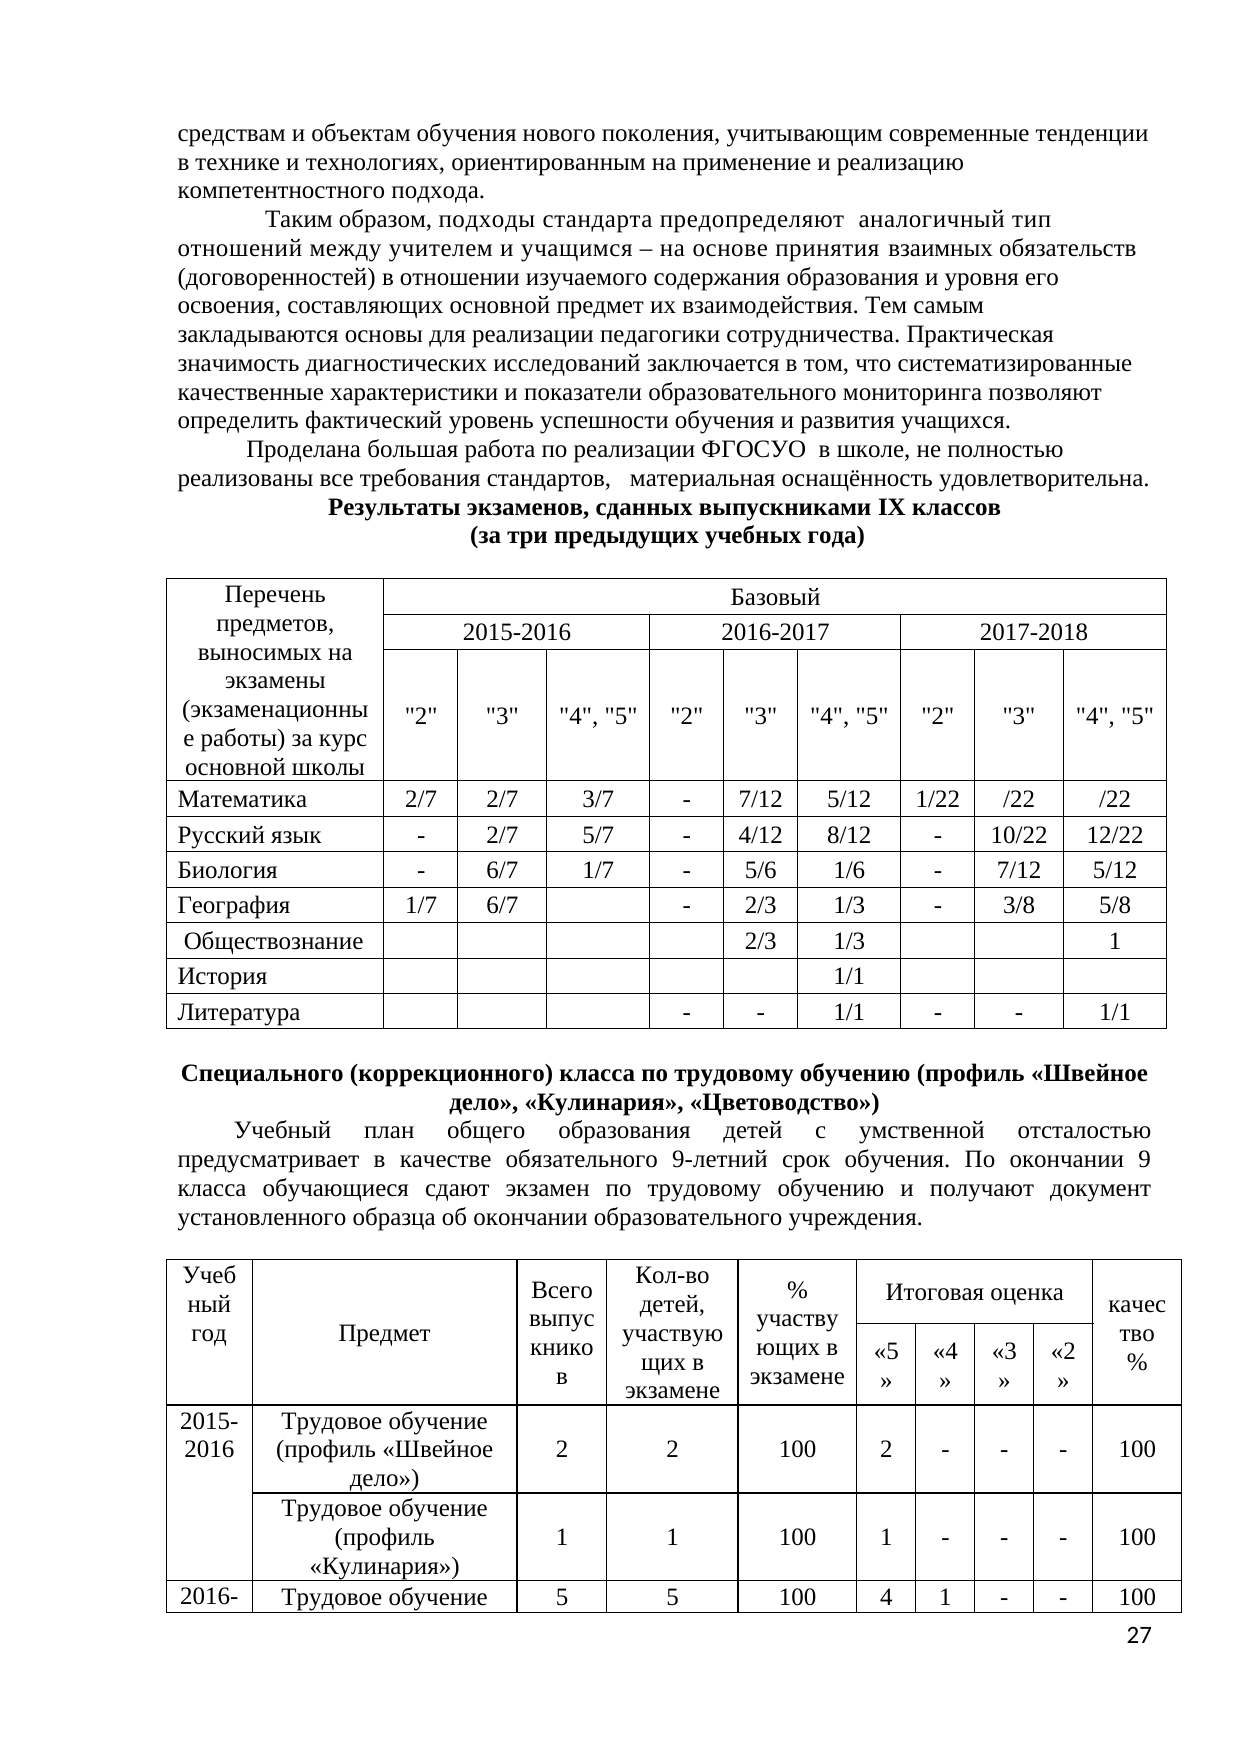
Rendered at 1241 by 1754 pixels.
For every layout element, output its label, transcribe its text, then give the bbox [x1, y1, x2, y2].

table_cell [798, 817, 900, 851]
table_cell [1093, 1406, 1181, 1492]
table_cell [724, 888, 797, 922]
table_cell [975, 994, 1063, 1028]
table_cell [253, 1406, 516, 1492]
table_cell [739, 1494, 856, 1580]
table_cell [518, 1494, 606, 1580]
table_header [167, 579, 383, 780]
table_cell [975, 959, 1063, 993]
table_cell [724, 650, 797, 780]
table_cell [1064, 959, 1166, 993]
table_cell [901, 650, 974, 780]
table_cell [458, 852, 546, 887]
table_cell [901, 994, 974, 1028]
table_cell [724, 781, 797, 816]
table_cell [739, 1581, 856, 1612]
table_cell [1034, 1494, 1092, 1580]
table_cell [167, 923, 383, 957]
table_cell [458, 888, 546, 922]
text (за три предыдущих учебных года) [177, 521, 1152, 549]
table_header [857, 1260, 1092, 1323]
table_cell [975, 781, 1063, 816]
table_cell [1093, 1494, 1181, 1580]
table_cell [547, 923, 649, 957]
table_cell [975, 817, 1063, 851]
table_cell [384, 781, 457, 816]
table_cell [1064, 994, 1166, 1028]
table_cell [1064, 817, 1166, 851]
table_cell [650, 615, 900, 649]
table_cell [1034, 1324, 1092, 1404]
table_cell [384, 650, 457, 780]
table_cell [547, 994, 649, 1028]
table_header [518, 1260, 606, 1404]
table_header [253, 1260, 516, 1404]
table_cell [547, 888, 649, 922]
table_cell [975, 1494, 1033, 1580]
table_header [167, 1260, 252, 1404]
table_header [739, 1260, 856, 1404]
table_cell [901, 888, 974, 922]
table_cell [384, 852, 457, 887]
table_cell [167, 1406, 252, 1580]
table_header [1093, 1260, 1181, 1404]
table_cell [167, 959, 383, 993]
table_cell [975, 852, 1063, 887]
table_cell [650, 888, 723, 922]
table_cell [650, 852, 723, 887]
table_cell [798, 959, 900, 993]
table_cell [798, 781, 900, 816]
text Проделана большая работа по реализации ФГОСУО в школе, не полностью реализованы все требования стандартов, материальная оснащённость удовлетворительна. [177, 434, 1152, 492]
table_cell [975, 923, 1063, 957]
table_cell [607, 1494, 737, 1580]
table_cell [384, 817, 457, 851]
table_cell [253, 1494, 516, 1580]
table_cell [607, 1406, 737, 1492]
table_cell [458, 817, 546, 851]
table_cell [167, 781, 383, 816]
text Таким образом, подходы стандарта предопределяют аналогичный тип отношений между учителем и учащимся – на основе принятия взаимных обязательств (договоренностей) в отношении изучаемого содержания образования и уровня его освоения, составляющих основной предмет их взаимодействия. Тем самым закладываются основы для реализации педагогики сотрудничества. Практическая значимость диагностических исследований заключается в том, что систематизированные качественные характеристики и показатели образовательного мониторинга позволяют определить фактический уровень успешности обучения и развития учащихся. [177, 204, 1152, 434]
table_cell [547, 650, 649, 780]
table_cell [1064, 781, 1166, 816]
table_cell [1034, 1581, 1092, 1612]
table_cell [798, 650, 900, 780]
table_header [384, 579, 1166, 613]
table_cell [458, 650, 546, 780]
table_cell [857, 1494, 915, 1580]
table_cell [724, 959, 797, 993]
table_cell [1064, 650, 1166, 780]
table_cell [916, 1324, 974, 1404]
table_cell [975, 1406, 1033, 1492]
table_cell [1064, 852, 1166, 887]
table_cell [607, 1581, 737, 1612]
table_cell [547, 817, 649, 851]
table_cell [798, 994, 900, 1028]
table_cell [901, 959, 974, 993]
text Учебный план общего образования детей с умственной отсталостью предусматривает в качестве обязательного 9-летний срок обучения. По окончании 9 класса обучающиеся сдают экзамен по трудовому обучению и получают документ установленного образца об окончании образовательного учреждения. [177, 1116, 1152, 1231]
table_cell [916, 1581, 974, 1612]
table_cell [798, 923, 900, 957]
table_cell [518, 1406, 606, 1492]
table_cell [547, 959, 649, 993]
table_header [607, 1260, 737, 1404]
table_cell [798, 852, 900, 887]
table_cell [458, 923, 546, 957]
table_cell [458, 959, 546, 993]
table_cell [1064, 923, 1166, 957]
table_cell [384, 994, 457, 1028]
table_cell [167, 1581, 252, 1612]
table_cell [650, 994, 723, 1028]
text Специального (коррекционного) класса по трудовому обучению (профиль «Швейное дело», «Кулинария», «Цветоводство») [177, 1058, 1152, 1116]
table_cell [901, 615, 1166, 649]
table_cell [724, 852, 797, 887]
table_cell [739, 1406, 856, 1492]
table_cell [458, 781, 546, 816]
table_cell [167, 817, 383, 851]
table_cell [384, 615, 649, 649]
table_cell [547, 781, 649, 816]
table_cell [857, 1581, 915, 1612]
text Результаты экзаменов, сданных выпускниками IX классов [177, 492, 1152, 521]
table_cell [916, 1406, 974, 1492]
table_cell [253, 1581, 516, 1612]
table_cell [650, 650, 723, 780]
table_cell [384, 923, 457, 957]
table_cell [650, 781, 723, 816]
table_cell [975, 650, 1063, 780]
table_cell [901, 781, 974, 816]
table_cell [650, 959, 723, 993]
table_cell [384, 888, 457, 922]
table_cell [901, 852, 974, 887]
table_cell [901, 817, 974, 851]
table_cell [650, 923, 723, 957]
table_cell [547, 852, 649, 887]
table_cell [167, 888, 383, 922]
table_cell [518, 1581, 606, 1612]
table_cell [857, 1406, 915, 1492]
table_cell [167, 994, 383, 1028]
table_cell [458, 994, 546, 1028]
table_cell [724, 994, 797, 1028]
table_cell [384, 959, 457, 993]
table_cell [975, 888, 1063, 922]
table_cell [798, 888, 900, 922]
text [177, 118, 1152, 204]
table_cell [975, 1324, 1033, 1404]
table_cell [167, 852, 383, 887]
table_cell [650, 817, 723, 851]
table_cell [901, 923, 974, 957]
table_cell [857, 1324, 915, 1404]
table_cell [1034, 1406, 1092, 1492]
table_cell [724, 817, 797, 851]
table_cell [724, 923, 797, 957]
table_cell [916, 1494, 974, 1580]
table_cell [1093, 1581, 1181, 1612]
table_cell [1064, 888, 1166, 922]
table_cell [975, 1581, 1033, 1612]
